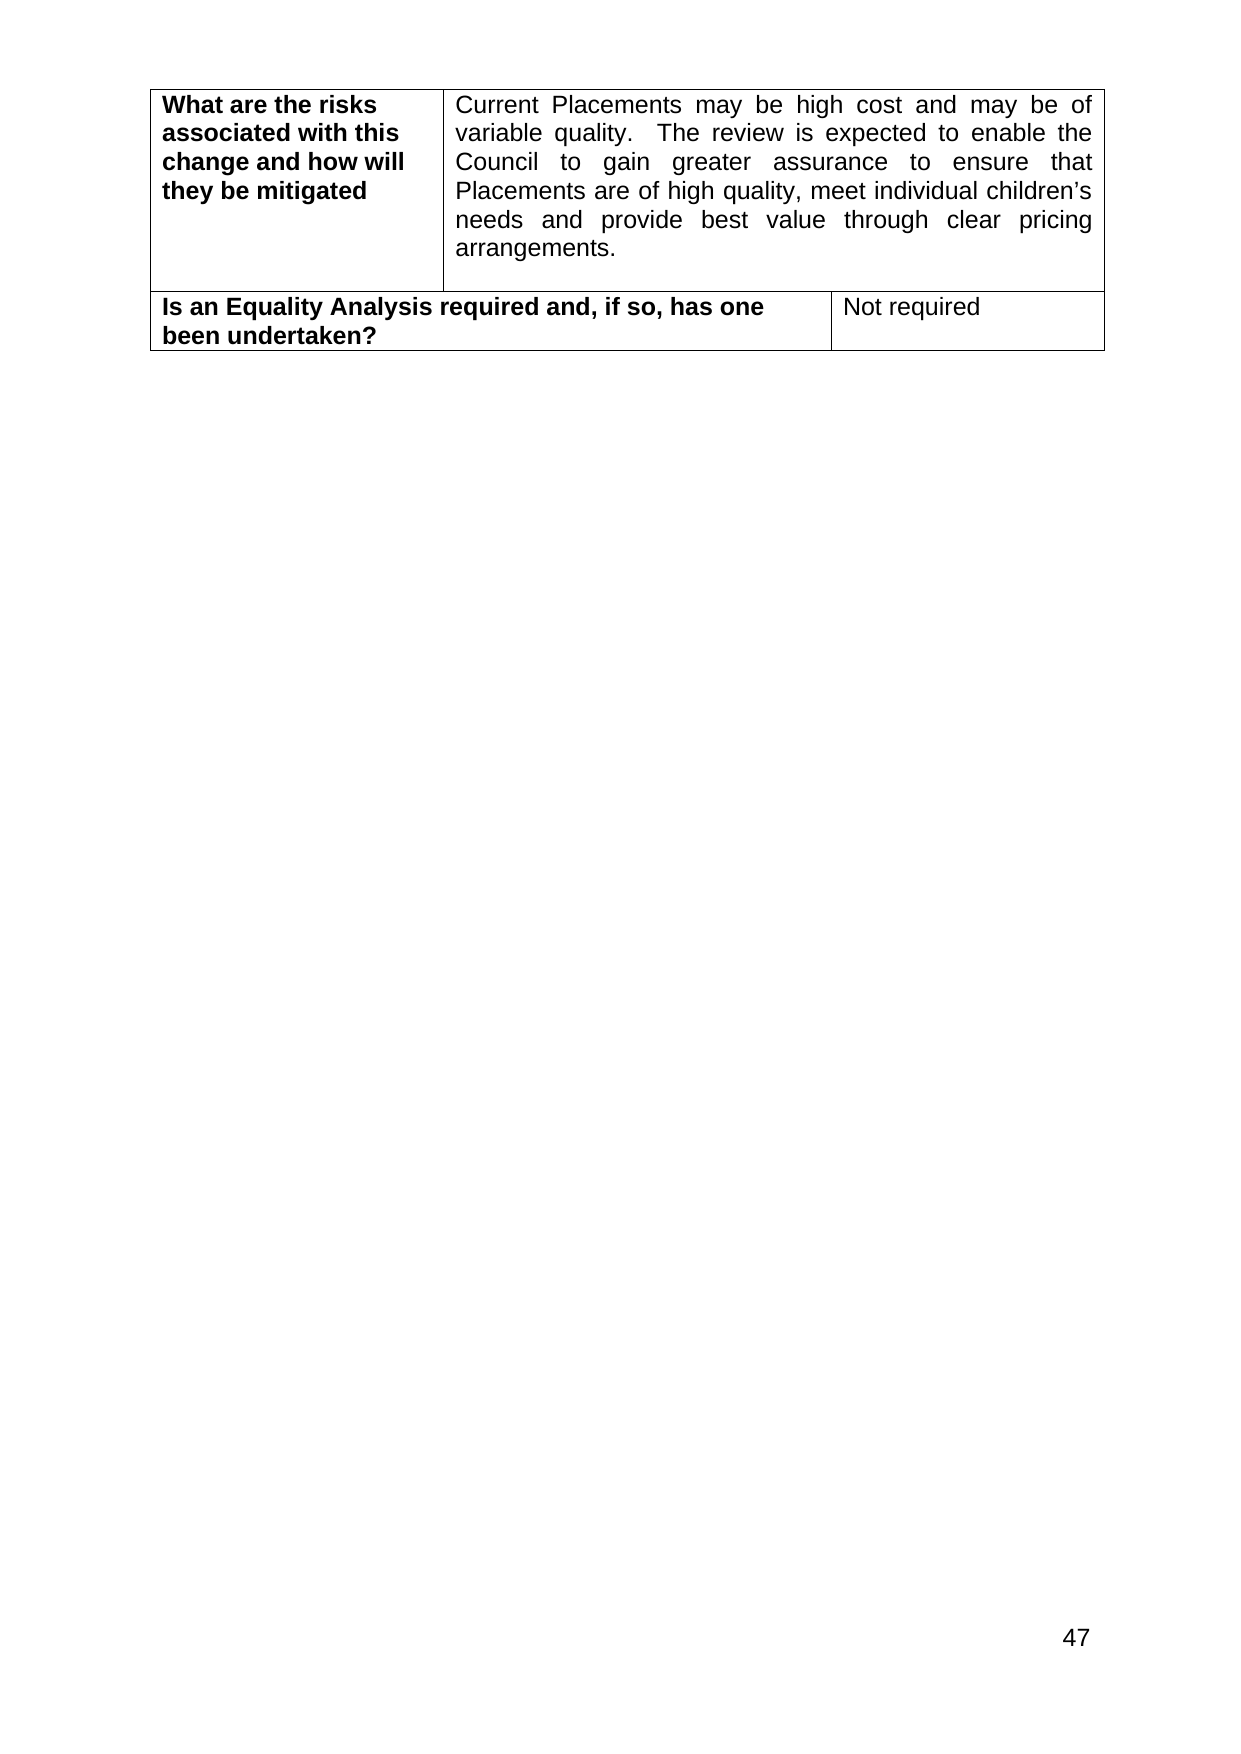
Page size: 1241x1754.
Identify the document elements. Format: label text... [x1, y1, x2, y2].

table_cell Not required [832, 292, 1104, 349]
table_cell Is an Equality Analysis required and, if so, has one been undertaken? [151, 292, 831, 349]
table_cell Current Placements may be high cost and may be of variable quality. The review is expected to enable the Council to gain greater assurance to ensure that Placements are of high quality, meet individual children’s needs and provide best value through clear pricing arrangements. [444, 90, 1104, 291]
table_cell What are the risks associated with this change and how will they be mitigated [151, 90, 443, 291]
